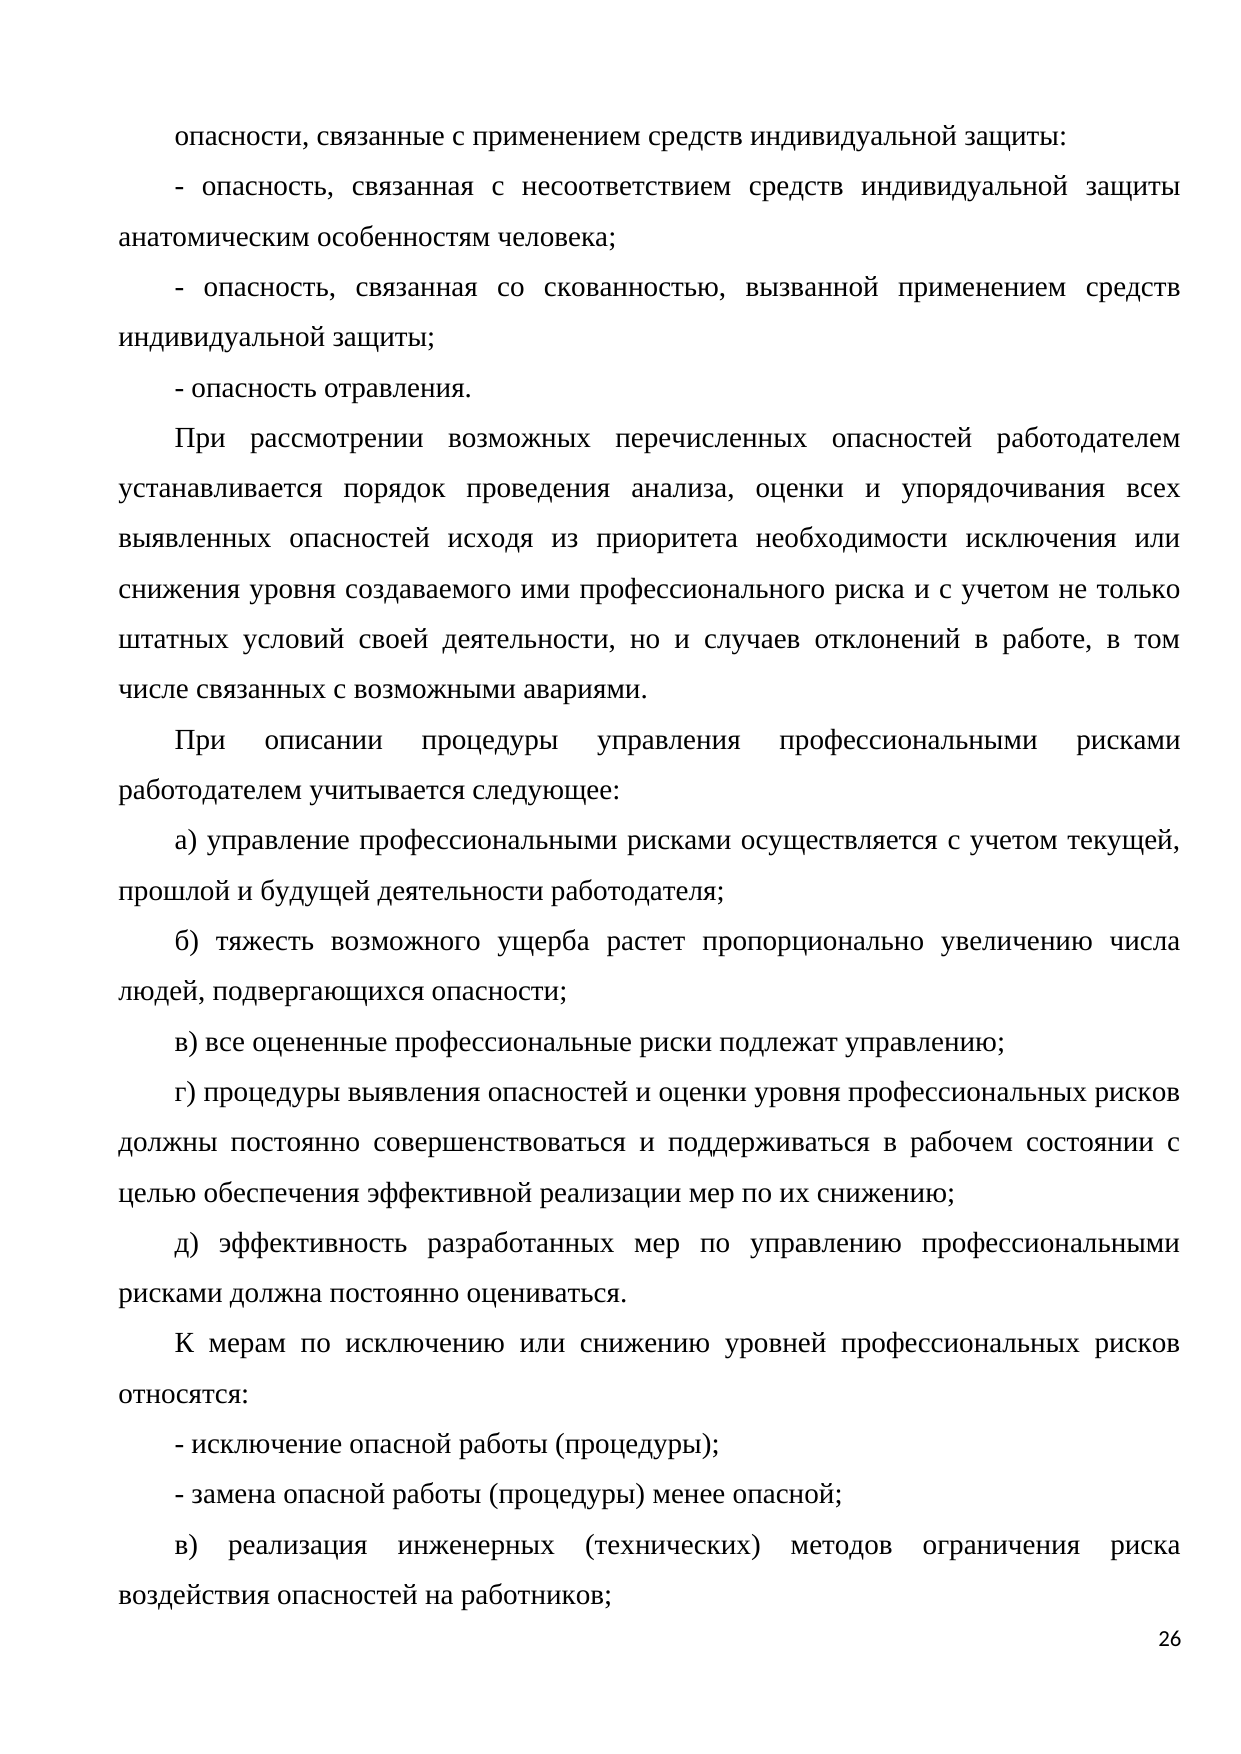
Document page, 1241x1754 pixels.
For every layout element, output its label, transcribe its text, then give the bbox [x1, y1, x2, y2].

text - опасность отравления. [118, 370, 1181, 403]
text К мерам по исключению или снижению уровней профессиональных рисков относятся: [118, 1326, 1181, 1409]
text в) все оцененные профессиональные риски подлежат управлению; [118, 1024, 1181, 1057]
text опасности, связанные с применением средств индивидуальной защиты: [118, 118, 1181, 152]
text - замена опасной работы (процедуры) менее опасной; [118, 1477, 1181, 1510]
text б) тяжесть возможного ущерба растет пропорционально увеличению числа людей, подвергающихся опасности; [118, 923, 1181, 1007]
text При рассмотрении возможных перечисленных опасностей работодателем устанавливается порядок проведения анализа, оценки и упорядочивания всех выявленных опасностей исходя из приоритета необходимости исключения или снижения уровня создаваемого ими профессионального риска и с учетом не только штатных условий своей деятельности, но и случаев отклонений в работе, в том числе связанных с возможными авариями. [118, 420, 1181, 705]
text - опасность, связанная со скованностью, вызванной применением средств индивидуальной защиты; [118, 269, 1181, 353]
text а) управление профессиональными рисками осуществляется с учетом текущей, прошлой и будущей деятельности работодателя; [118, 822, 1181, 906]
text При описании процедуры управления профессиональными рисками работодателем учитывается следующее: [118, 722, 1181, 806]
text в) реализация инженерных (технических) методов ограничения риска воздействия опасностей на работников; [118, 1527, 1181, 1611]
text - опасность, связанная с несоответствием средств индивидуальной защиты анатомическим особенностям человека; [118, 168, 1181, 252]
text д) эффективность разработанных мер по управлению профессиональными рисками должна постоянно оцениваться. [118, 1225, 1181, 1309]
text - исключение опасной работы (процедуры); [118, 1426, 1181, 1460]
text г) процедуры выявления опасностей и оценки уровня профессиональных рисков должны постоянно совершенствоваться и поддерживаться в рабочем состоянии с целью обеспечения эффективной реализации мер по их снижению; [118, 1074, 1181, 1208]
